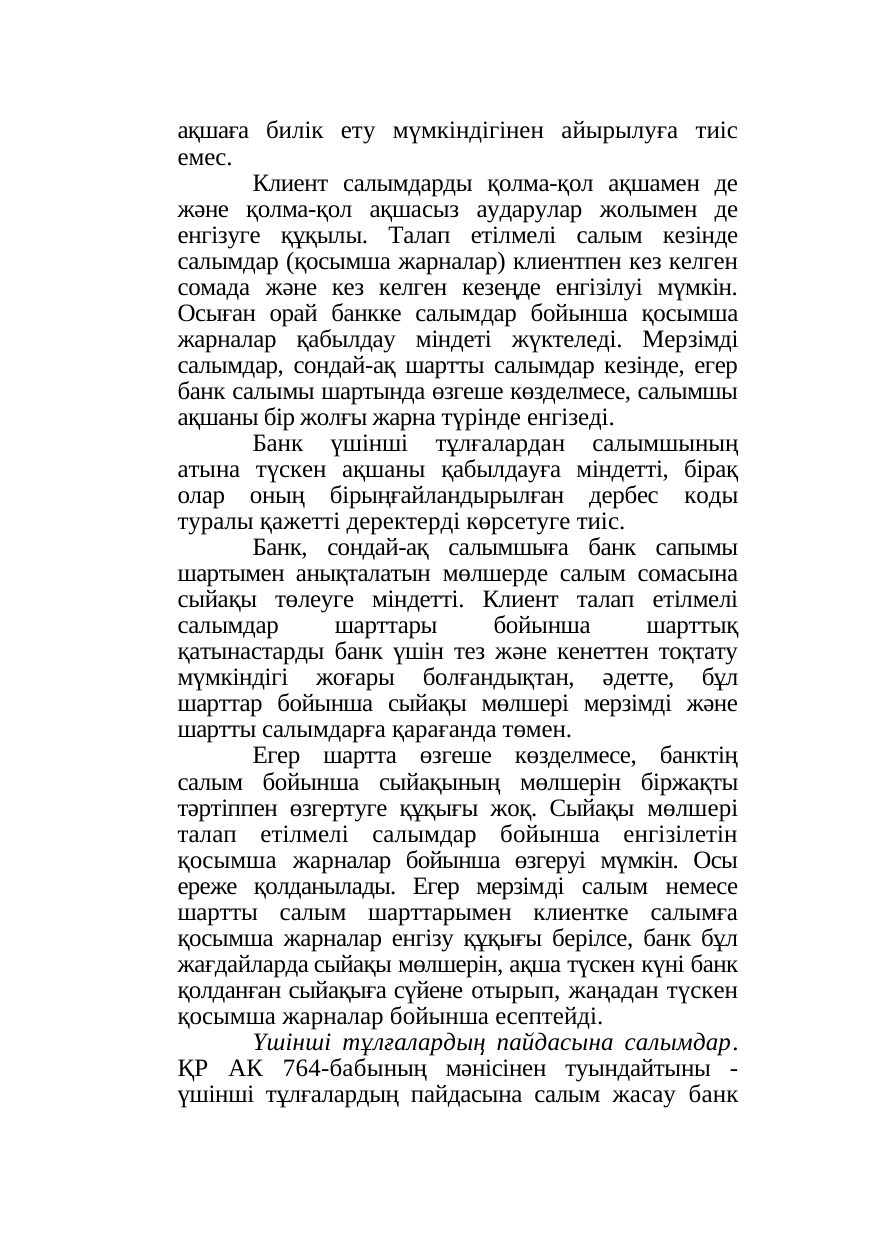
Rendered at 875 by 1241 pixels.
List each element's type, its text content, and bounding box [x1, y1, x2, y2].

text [177, 1029, 738, 1108]
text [177, 118, 738, 170]
text Клиент салымдарды қолма-қол ақшамен де және қолма-қол ақшасыз аударулар жолымен де енгізуге құқылы. Талап етілмелі салым кезінде салымдар (қосымша жарналар) клиентпен кез келген сомада және кез келген кезеңде енгізілуі мүмкін. Осыған орай банкке салымдар бойынша қосымша жарналар қабылдау міндеті жүктеледі. Мерзімді салымдар, сондай-ақ шартты салымдар кезінде, егер банк салымы шартында өзгеше көзделмесе, салымшы ақшаны бір жолғы жарна түрінде енгізеді. [177, 170, 738, 431]
text Егер шартта өзгеше көзделмесе, банктің салым бойынша сыйақының мөлшерін біржақты тәртіппен өзгертуге құқығы жоқ. Сыйақы мөлшері талап етілмелі салымдар бойынша енгізілетін қосымша жарналар бойынша өзгеруі мүмкін. Осы ереже қолданылады. Егер мерзімді салым немесе шартты салым шарттарымен клиентке салымға қосымша жарналар енгізу құқығы берілсе, банк бұл жағдайларда сыйақы мөлшерін, ақша түскен күні банк қолданған сыйақыға сүйене отырып, жаңадан түскен қосымша жарналар бойынша есептейді. [177, 743, 738, 1029]
text Банк үшінші тұлғалардан салымшының атына түскен ақшаны қабылдауға міндетті, бірақ олар оның бірыңғайландырылған дербес коды туралы қажетті деректерді көрсетуге тиіс. [177, 431, 738, 535]
text Банк, сондай-ақ салымшыға банк сапымы шартымен анықталатын мөлшерде салым сомасына сыйақы төлеуге міндетті. Клиент талап етілмелі салымдар шарттары бойынша шарттық қатынастарды банк үшін тез және кенеттен тоқтату мүмкіндігі жоғары болғандықтан, әдетте, бұл шарттар бойынша сыйақы мөлшері мерзімді және шартты салымдарға қарағанда төмен. [177, 535, 738, 743]
